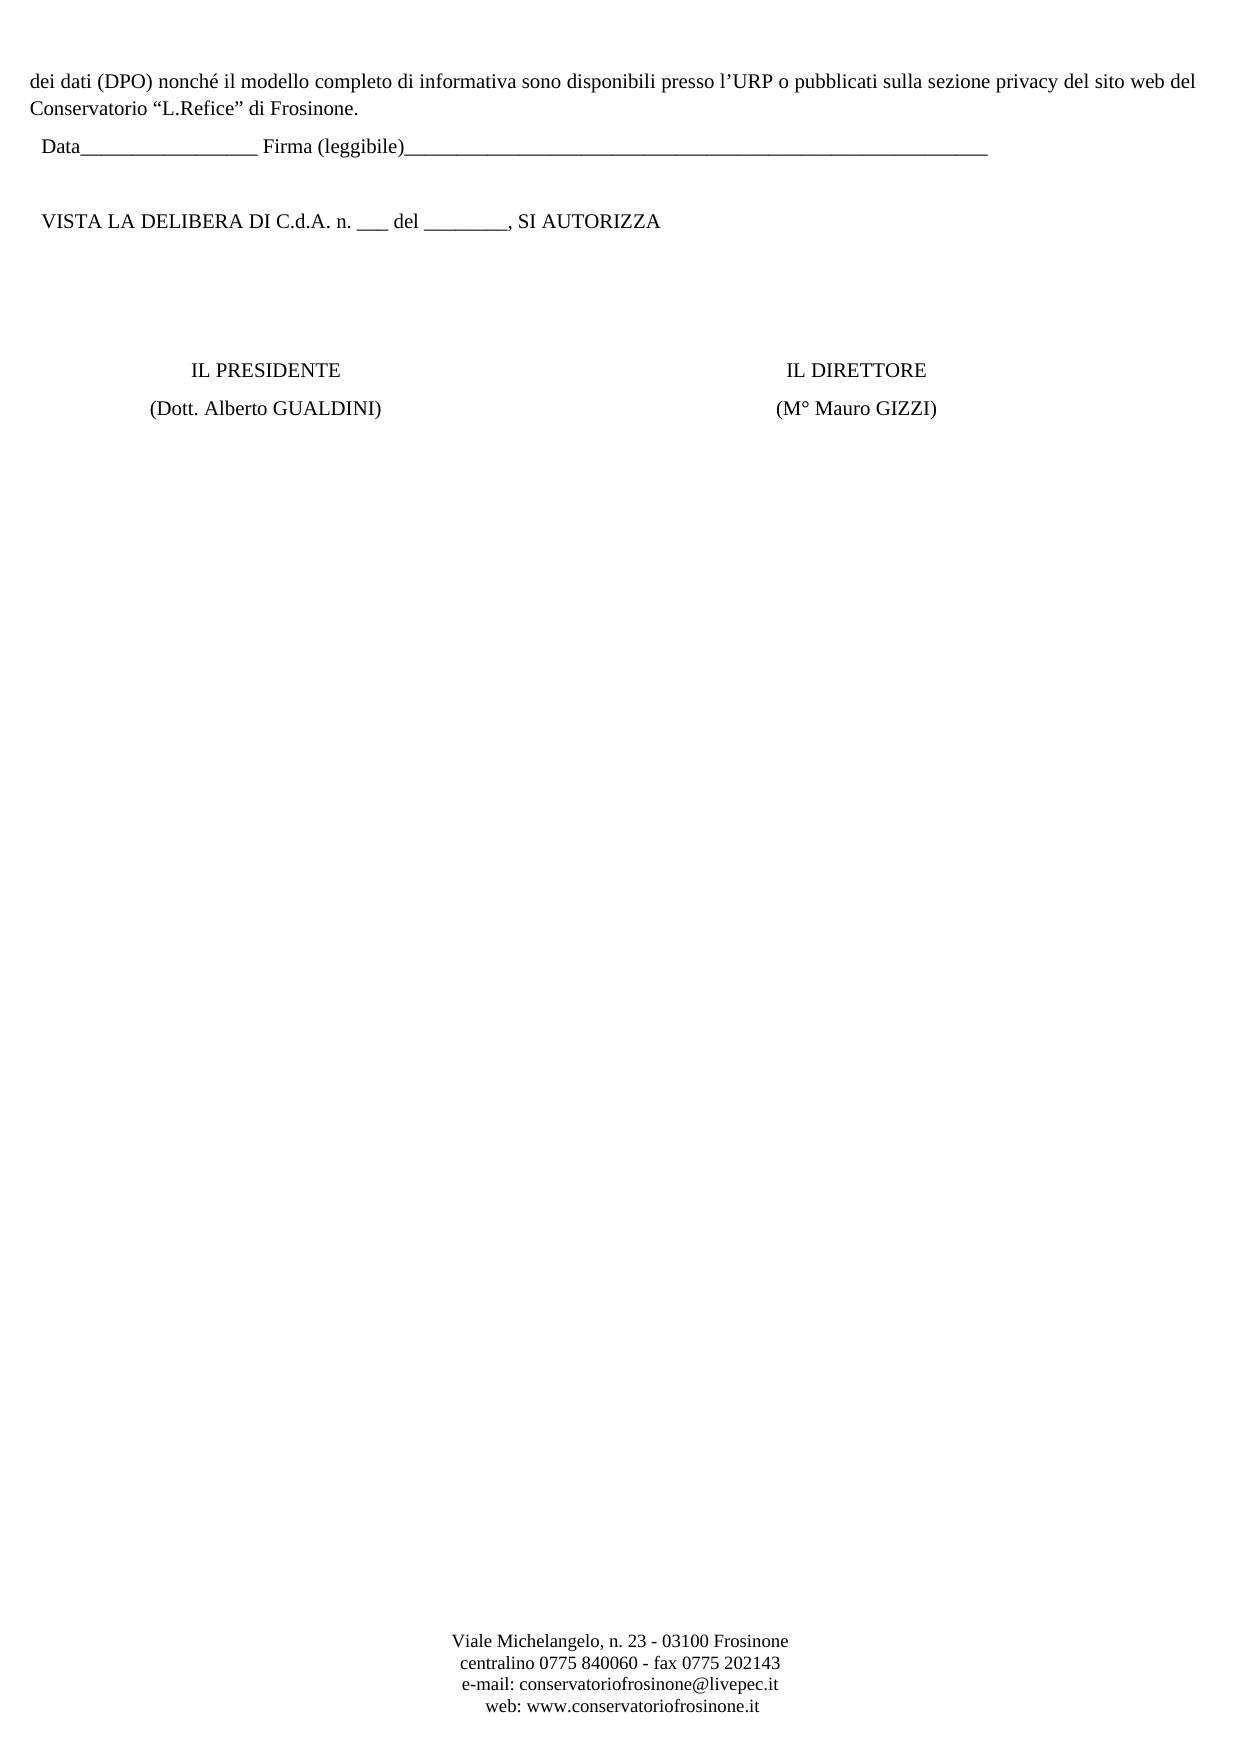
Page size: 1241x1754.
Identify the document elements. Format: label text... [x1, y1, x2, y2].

text (Dott. Alberto GUALDINI) (M° Mauro GIZZI) [41, 396, 1198, 419]
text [29, 69, 1198, 120]
text Data_________________ Firma (leggibile)________________________________________________________ [41, 134, 1198, 158]
text IL PRESIDENTE IL DIRETTORE [41, 358, 1198, 382]
text VISTA LA DELIBERA DI C.d.A. n. ___ del ________, SI AUTORIZZA [41, 208, 1198, 233]
